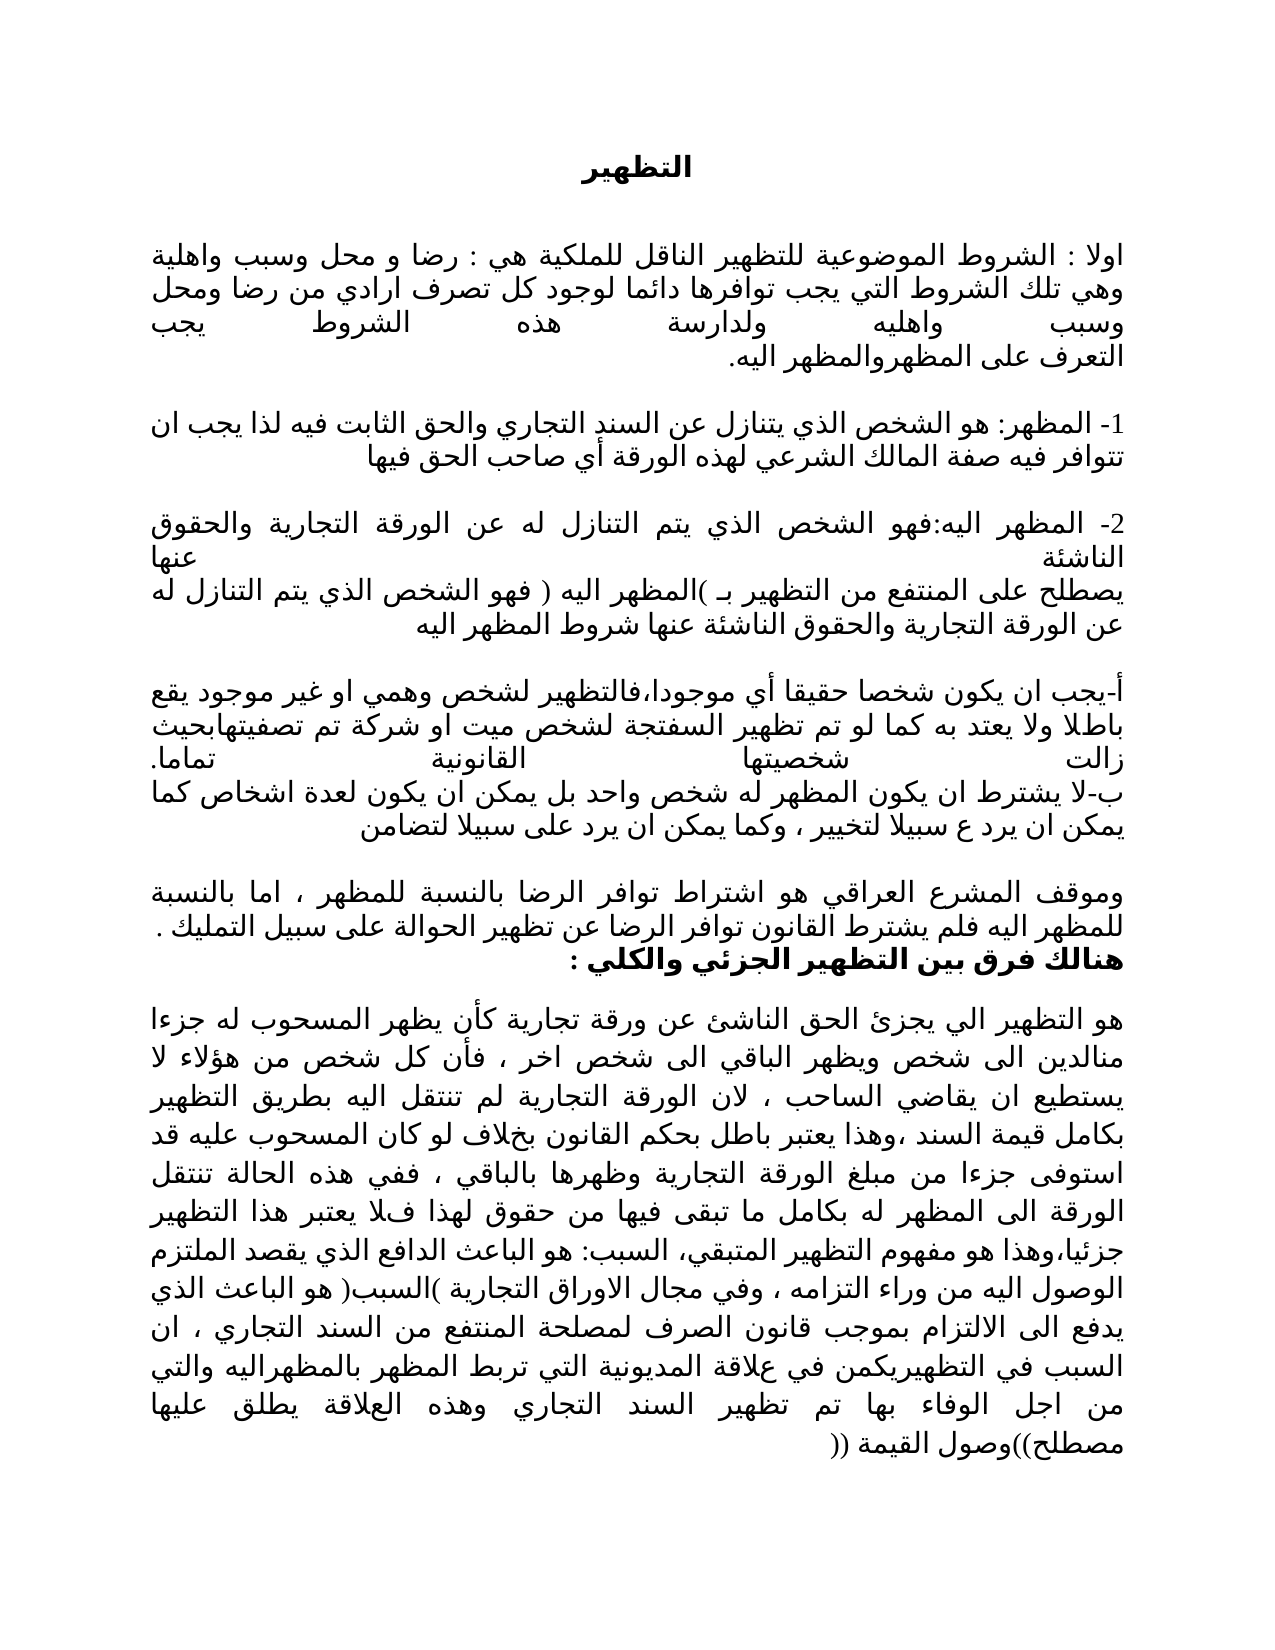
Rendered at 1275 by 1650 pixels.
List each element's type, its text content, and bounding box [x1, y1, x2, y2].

text أ-يجب ان يكون شخصا حقيقا أي موجودا،فالتظهير لشخص وهمي او غير موجود يقع باطﻼ وﻻ يعتد به كما لو تم تظهير السفتجة لشخص ميت او شركة تم تصفيتهابحيث زالت شخصيتها القانونية تماما. ب-ﻻ يشترط ان يكون المظهر له شخص واحد بل يمكن ان يكون لعدة اشخاص كما يمكن ان يرد ع سبيلا لتخيير ، وكما يمكن ان يرد على سبيلا لتضامن [150, 641, 1125, 842]
text هو التظهير الي يجزئ الحق الناشئ عن ورقة تجارية كأن يظهر المسحوب له جزءا منالدين الى شخص ويظهر الباقي الى شخص اخر ، فأن كل شخص من هؤﻻء ﻻ يستطيع ان يقاضي الساحب ، ﻻن الورقة التجارية لم تنتقل اليه بطريق التظهير بكامل قيمة السند ،وهذا يعتبر باطل بحكم القانون بخﻼف لو كان المسحوب عليه قد استوفى جزءا من مبلغ الورقة التجارية وظهرها بالباقي ، ففي هذه الحالة تنتقل الورقة الى المظهر له بكامل ما تبقى فيها من حقوق لهذا فﻼ يعتبر هذا التظهير جزئيا،وهذا هو مفهوم التظهير المتبقي، السبب: هو الباعث الدافع الذي يقصد الملتزم الوصول اليه من وراء التزامه ، وفي مجال اﻻوراق التجارية )السبب( هو الباعث الذي يدفع الى اﻻلتزام بموجب قانون الصرف لمصلحة المنتفع من السند التجاري ، ان السبب في التظهيريكمن في عﻼقة المديونية التي تربط المظهر بالمظهراليه والتي من اجل الوفاء بها تم تظهير السند التجاري وهذه العﻼقة يطلق عليها مصطلح))وصول القيمة (( [150, 1002, 1125, 1459]
text وموقف المشرع العراقي هو اشتراط توافر الرضا بالنسبة للمظهر ، اما بالنسبة للمظهر اليه فلم يشترط القانون توافر الرضا عن تظهير الحوالة على سبيل التمليك . [150, 842, 1125, 942]
text التظهير [150, 150, 1125, 183]
text 2- المظهر اليه:فهو الشخص الذي يتم التنازل له عن الورقة التجارية والحقوق الناشئة عنها يصطلح على المنتفع من التظهير بـ )المظهر اليه ( فهو الشخص الذي يتم التنازل له عن الورقة التجارية والحقوق الناشئة عنها شروط المظهر اليه [150, 473, 1125, 641]
text اوﻻ : الشروط الموضوعية للتظهير الناقل للملكية هي : رضا و محل وسبب واهلية وهي تلك الشروط التي يجب توافرها دائما لوجود كل تصرف ارادي من رضا ومحل وسبب واهليه ولدارسة هذه الشروط يجب التعرف على المظهروالمظهر اليه. [150, 209, 1125, 372]
text 1- المظهر: هو الشخص الذي يتنازل عن السند التجاري والحق الثابت فيه لذا يجب ان تتوافر فيه صفة المالك الشرعي لهذه الورقة أي صاحب الحق فيها [150, 372, 1125, 473]
text هنالك فرق بين التظهير الجزئي والكلي : [150, 942, 1125, 976]
